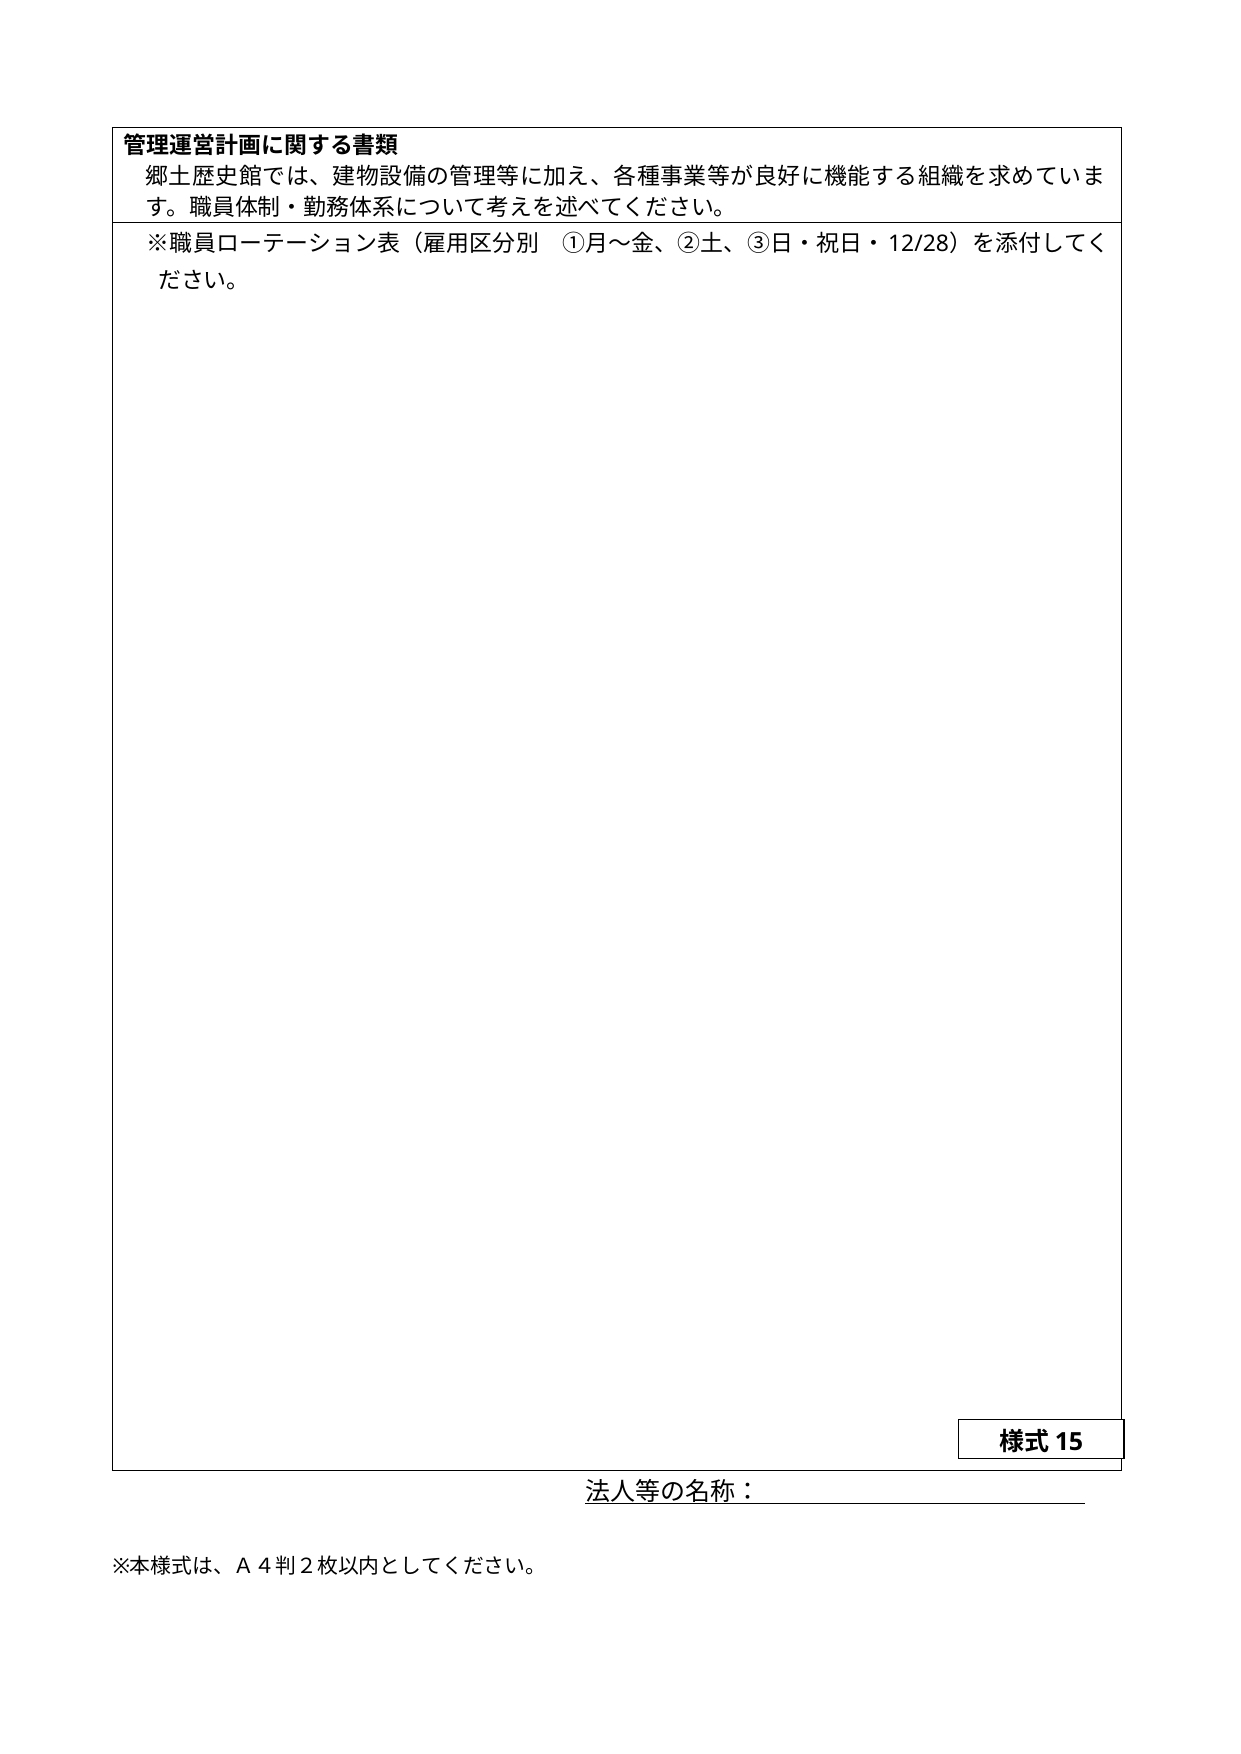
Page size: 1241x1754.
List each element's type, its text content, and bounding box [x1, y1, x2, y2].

text 法人等の名称： [585, 1471, 1122, 1508]
text ※本様式は、Ａ４判２枚以内としてください。 [112, 1546, 1128, 1583]
table_header 管理運営計画に関する書類 郷土歴史館では、建物設備の管理等に加え、各種事業等が良好に機能する組織を求めています。職員体制・勤務体系について考えを述べてください。 [113, 128, 1121, 222]
table_cell ※職員ローテーション表（雇用区分別 ①月～金、②土、③日・祝日・12/28）を添付してください。 [113, 223, 1121, 1470]
